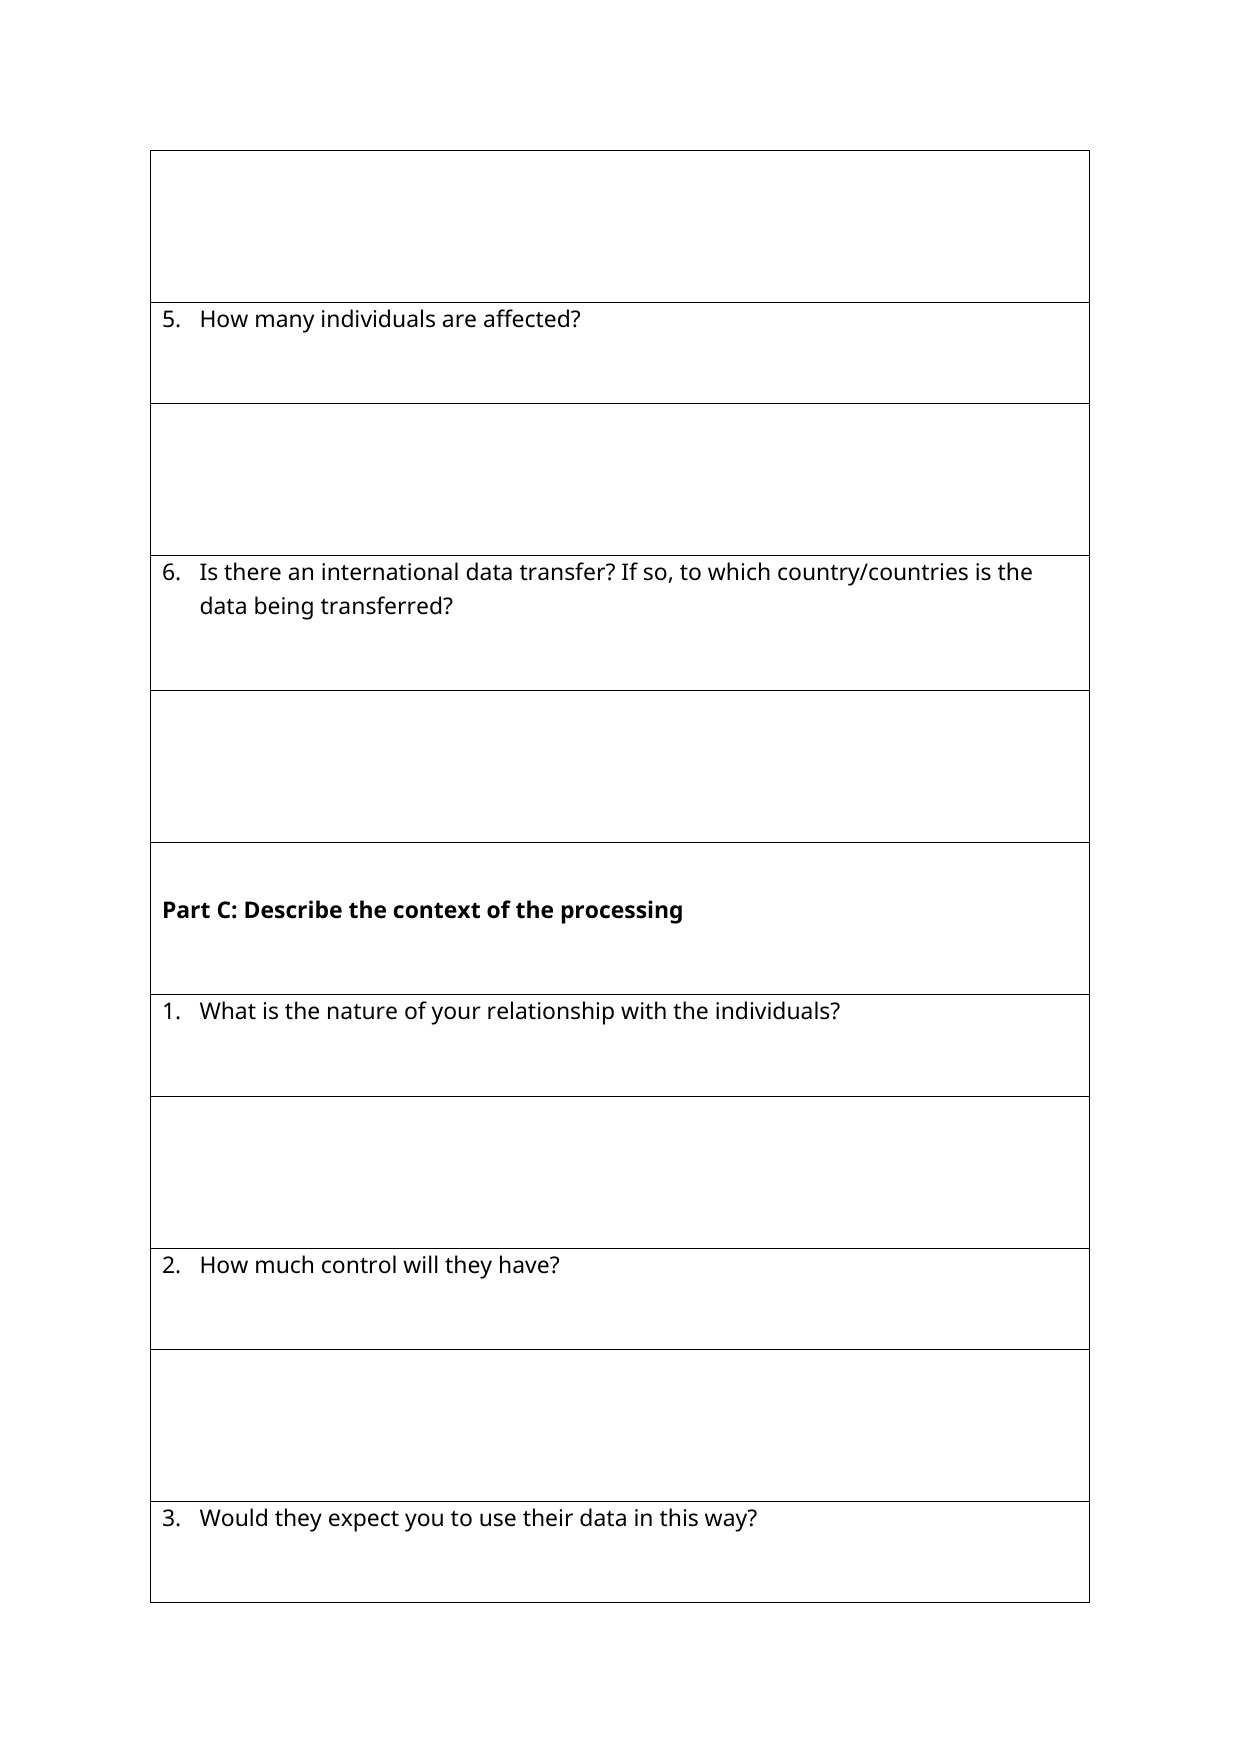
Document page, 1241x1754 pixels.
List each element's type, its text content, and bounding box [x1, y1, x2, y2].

table_cell Part C: Describe the context of the processing [151, 843, 1089, 994]
table_cell Is there an international data transfer? If so, to which country/countries is the data being transferred? [151, 556, 1089, 690]
table_cell How many individuals are affected? [151, 303, 1089, 403]
table_cell [151, 1097, 1089, 1247]
table_cell [151, 691, 1089, 842]
table_cell What is the nature of your relationship with the individuals? [151, 995, 1089, 1096]
table_cell How much control will they have? [151, 1249, 1089, 1349]
table_cell [151, 151, 1089, 302]
table_cell Would they expect you to use their data in this way? [151, 1502, 1089, 1602]
table_cell [151, 404, 1089, 555]
table_cell [151, 1350, 1089, 1501]
